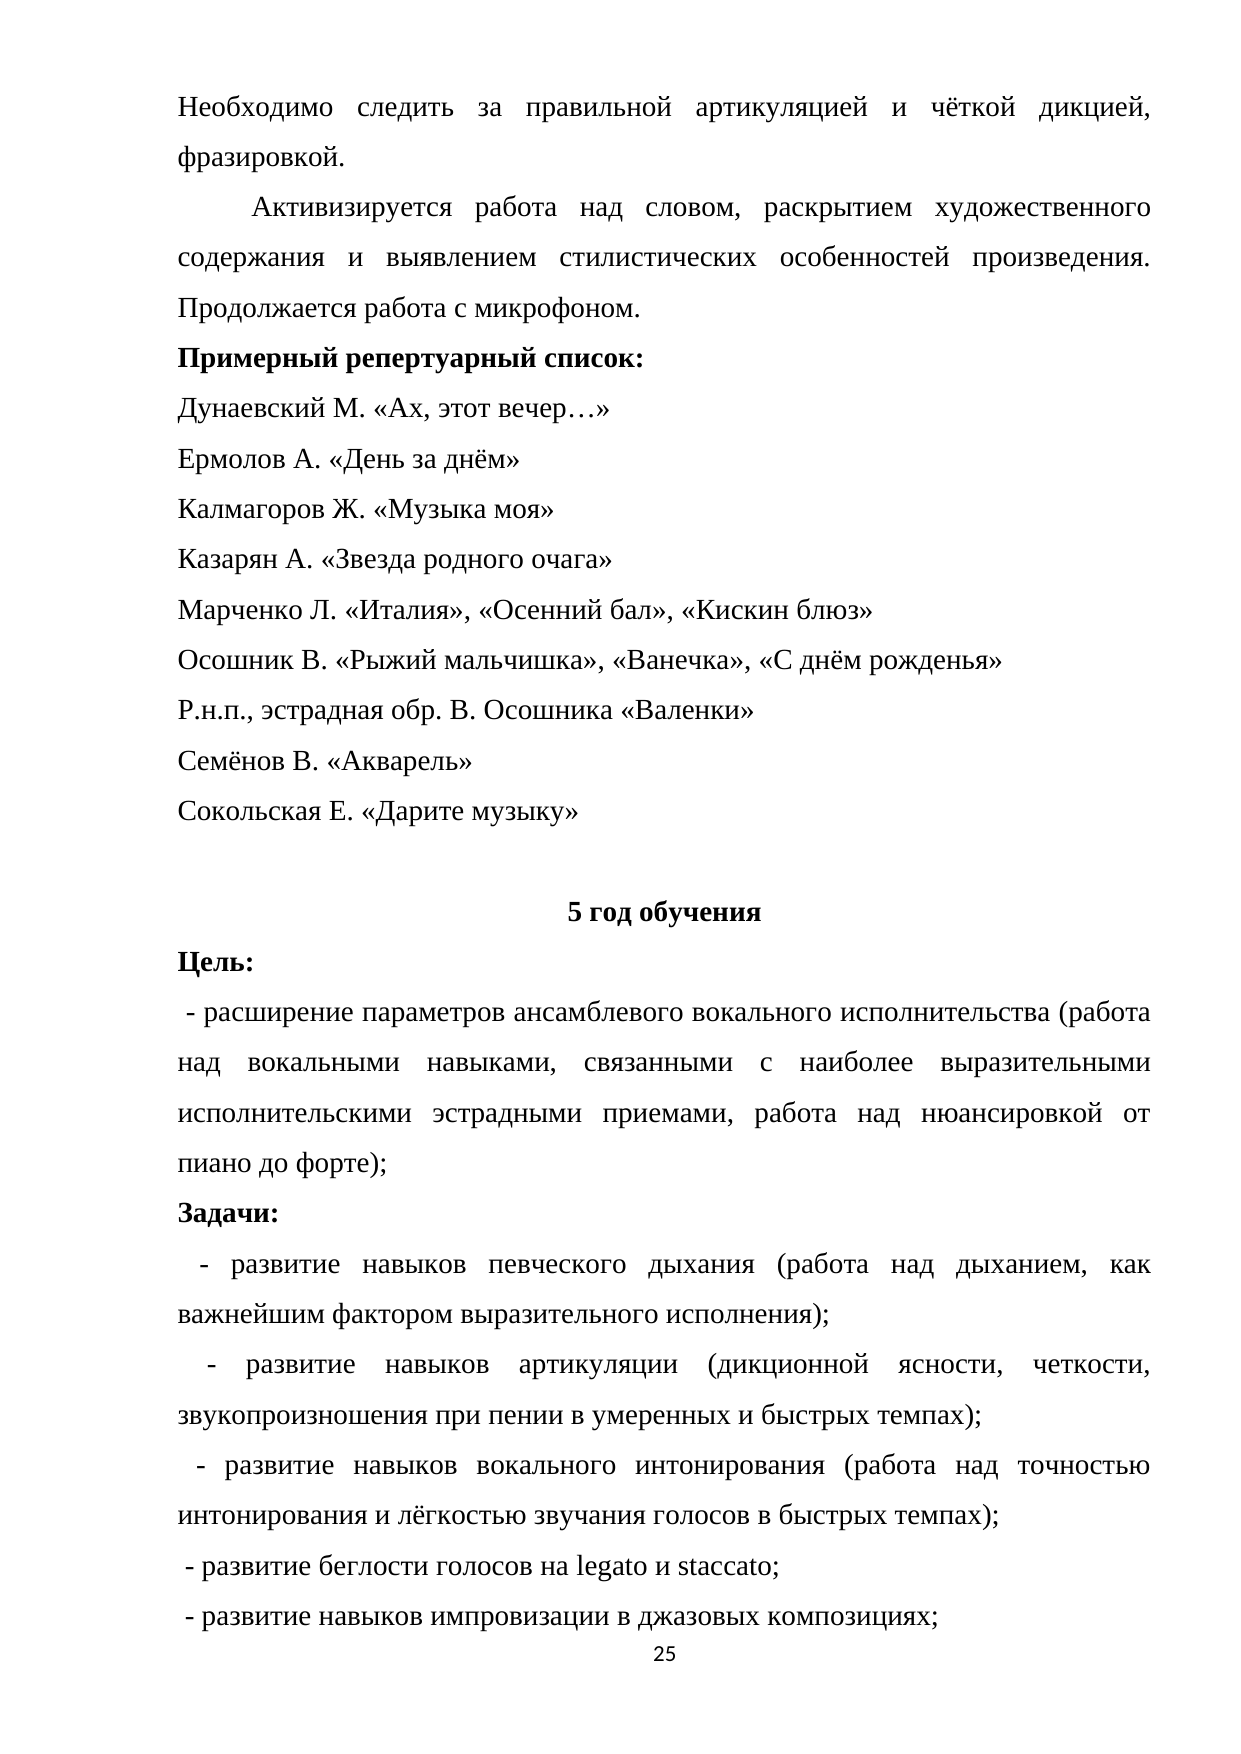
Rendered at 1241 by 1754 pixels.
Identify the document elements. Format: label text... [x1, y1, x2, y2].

text - расширение параметров ансамблевого вокального исполнительства (работа над вокальными навыками, связанными с наиболее выразительными исполнительскими эстрадными приемами, работа над нюансировкой от пиано до форте); [177, 994, 1152, 1179]
text - развитие навыков певческого дыхания (работа над дыханием, как важнейшим фактором выразительного исполнения); [177, 1246, 1152, 1330]
text Р.н.п., эстрадная обр. В. Осошника «Валенки» [177, 692, 1152, 726]
text 5 год обучения [177, 894, 1152, 927]
text Цель: [177, 944, 1152, 977]
text Активизируется работа над словом, раскрытием художественного содержания и выявлением стилистических особенностей произведения. Продолжается работа с микрофоном. [177, 189, 1152, 323]
text Осошник В. «Рыжий мальчишка», «Ванечка», «С днём рожденья» [177, 642, 1152, 676]
text Семёнов В. «Акварель» [177, 743, 1152, 776]
text Примерный репертуарный список: [177, 340, 1152, 374]
text - развитие навыков артикуляции (дикционной ясности, четкости, звукопроизношения при пении в умеренных и быстрых темпах); [177, 1346, 1152, 1430]
text Ермолов А. «День за днём» [177, 441, 1152, 474]
text Сокольская Е. «Дарите музыку» [177, 793, 1152, 827]
text Задачи: [177, 1196, 1152, 1229]
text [177, 89, 1152, 172]
text Казарян А. «Звезда родного очага» [177, 541, 1152, 575]
text - развитие навыков вокального интонирования (работа над точностью интонирования и лёгкостью звучания голосов в быстрых темпах); [177, 1447, 1152, 1531]
text Марченко Л. «Италия», «Осенний бал», «Кискин блюз» [177, 592, 1152, 625]
text Дунаевский М. «Ах, этот вечер…» [177, 391, 1152, 424]
text Калмагоров Ж. «Музыка моя» [177, 491, 1152, 525]
text - развитие беглости голосов на legato и staccato; [177, 1548, 1152, 1581]
text - развитие навыков импровизации в джазовых композициях; [177, 1598, 1152, 1632]
